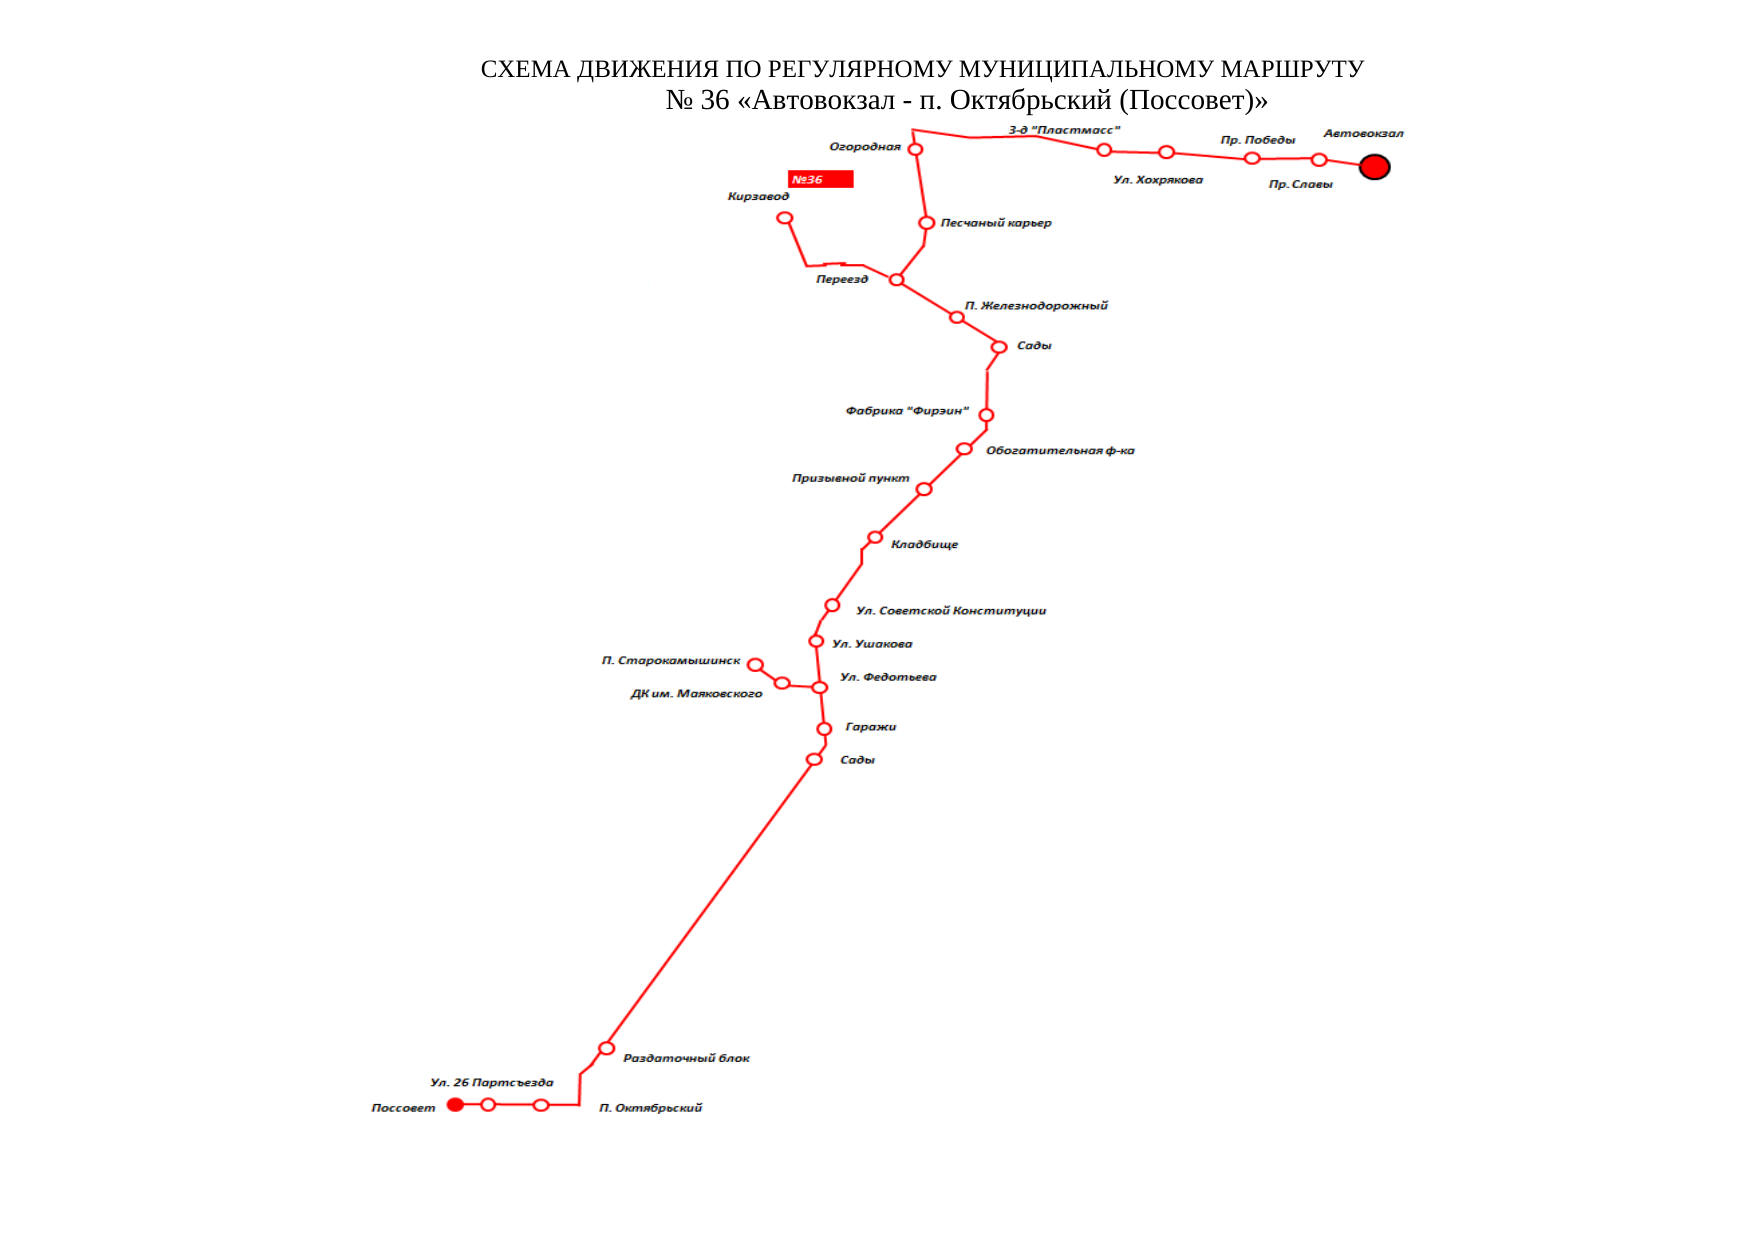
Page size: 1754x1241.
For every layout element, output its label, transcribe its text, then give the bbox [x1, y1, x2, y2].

picture [365, 116, 1407, 1125]
text СХЕМА ДВИЖЕНИЯ ПО РЕГУЛЯРНОМУ МУНИЦИПАЛЬНОМУ МАРШРУТУ [59, 54, 1713, 82]
